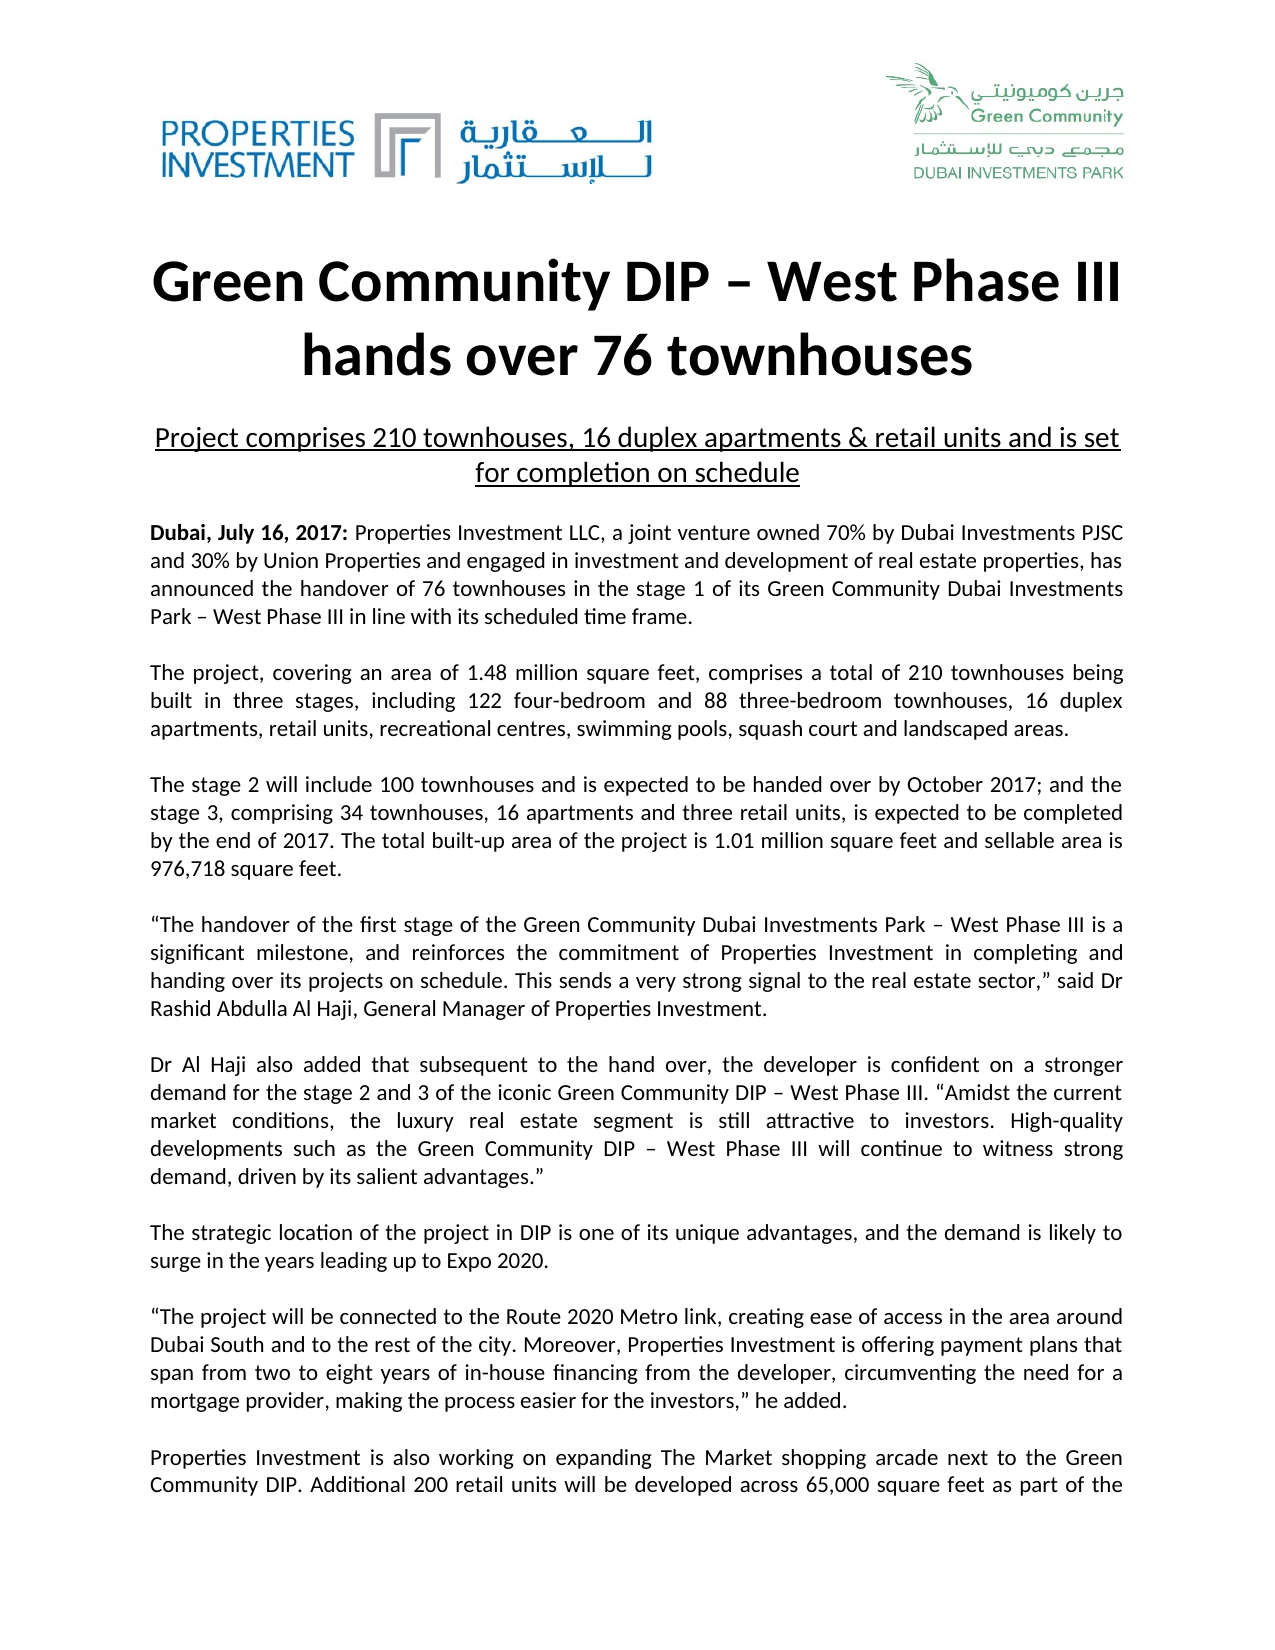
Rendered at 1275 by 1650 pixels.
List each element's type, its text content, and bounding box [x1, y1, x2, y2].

text The stage 2 will include 100 townhouses and is expected to be handed over by October 2017; and the stage 3, comprising 34 townhouses, 16 apartments and three retail units, is expected to be completed by the end of 2017. The total built-up area of the project is 1.01 million square feet and sellable area is 976,718 square feet. [150, 770, 1125, 882]
picture [150, 104, 661, 186]
text Project comprises 210 townhouses, 16 duplex apartments & retail units and is set for completion on schedule [150, 419, 1125, 490]
picture [876, 45, 1139, 205]
text “The handover of the first stage of the Green Community Dubai Investments Park – West Phase III is a significant milestone, and reinforces the commitment of Properties Investment in completing and handing over its projects on schedule. This sends a very strong signal to the real estate sector,” said Dr Rashid Abdulla Al Haji, General Manager of Properties Investment. [150, 910, 1125, 1022]
text The strategic location of the project in DIP is one of its unique advantages, and the demand is likely to surge in the years leading up to Expo 2020. [150, 1218, 1125, 1274]
text Dubai, July 16, 2017: Properties Investment LLC, a joint venture owned 70% by Dubai Investments PJSC and 30% by Union Properties and engaged in investment and development of real estate properties, has announced the handover of 76 townhouses in the stage 1 of its Green Community Dubai Investments Park – West Phase III in line with its scheduled time frame. [150, 518, 1125, 630]
text “The project will be connected to the Route 2020 Metro link, creating ease of access in the area around Dubai South and to the rest of the city. Moreover, Properties Investment is offering payment plans that span from two to eight years of in-house financing from the developer, circumventing the need for a mortgage provider, making the process easier for the investors,” he added. [150, 1302, 1125, 1414]
text The project, covering an area of 1.48 million square feet, comprises a total of 210 townhouses being built in three stages, including 122 four-bedroom and 88 three-bedroom townhouses, 16 duplex apartments, retail units, recreational centres, swimming pools, squash court and landscaped areas. [150, 658, 1125, 742]
text Green Community DIP – West Phase III hands over 76 townhouses [150, 243, 1125, 391]
text Dr Al Haji also added that subsequent to the hand over, the developer is confident on a stronger demand for the stage 2 and 3 of the iconic Green Community DIP – West Phase III. “Amidst the current market conditions, the luxury real estate segment is still attractive to investors. High-quality developments such as the Green Community DIP – West Phase III will continue to witness strong demand, driven by its salient advantages.” [150, 1050, 1125, 1190]
